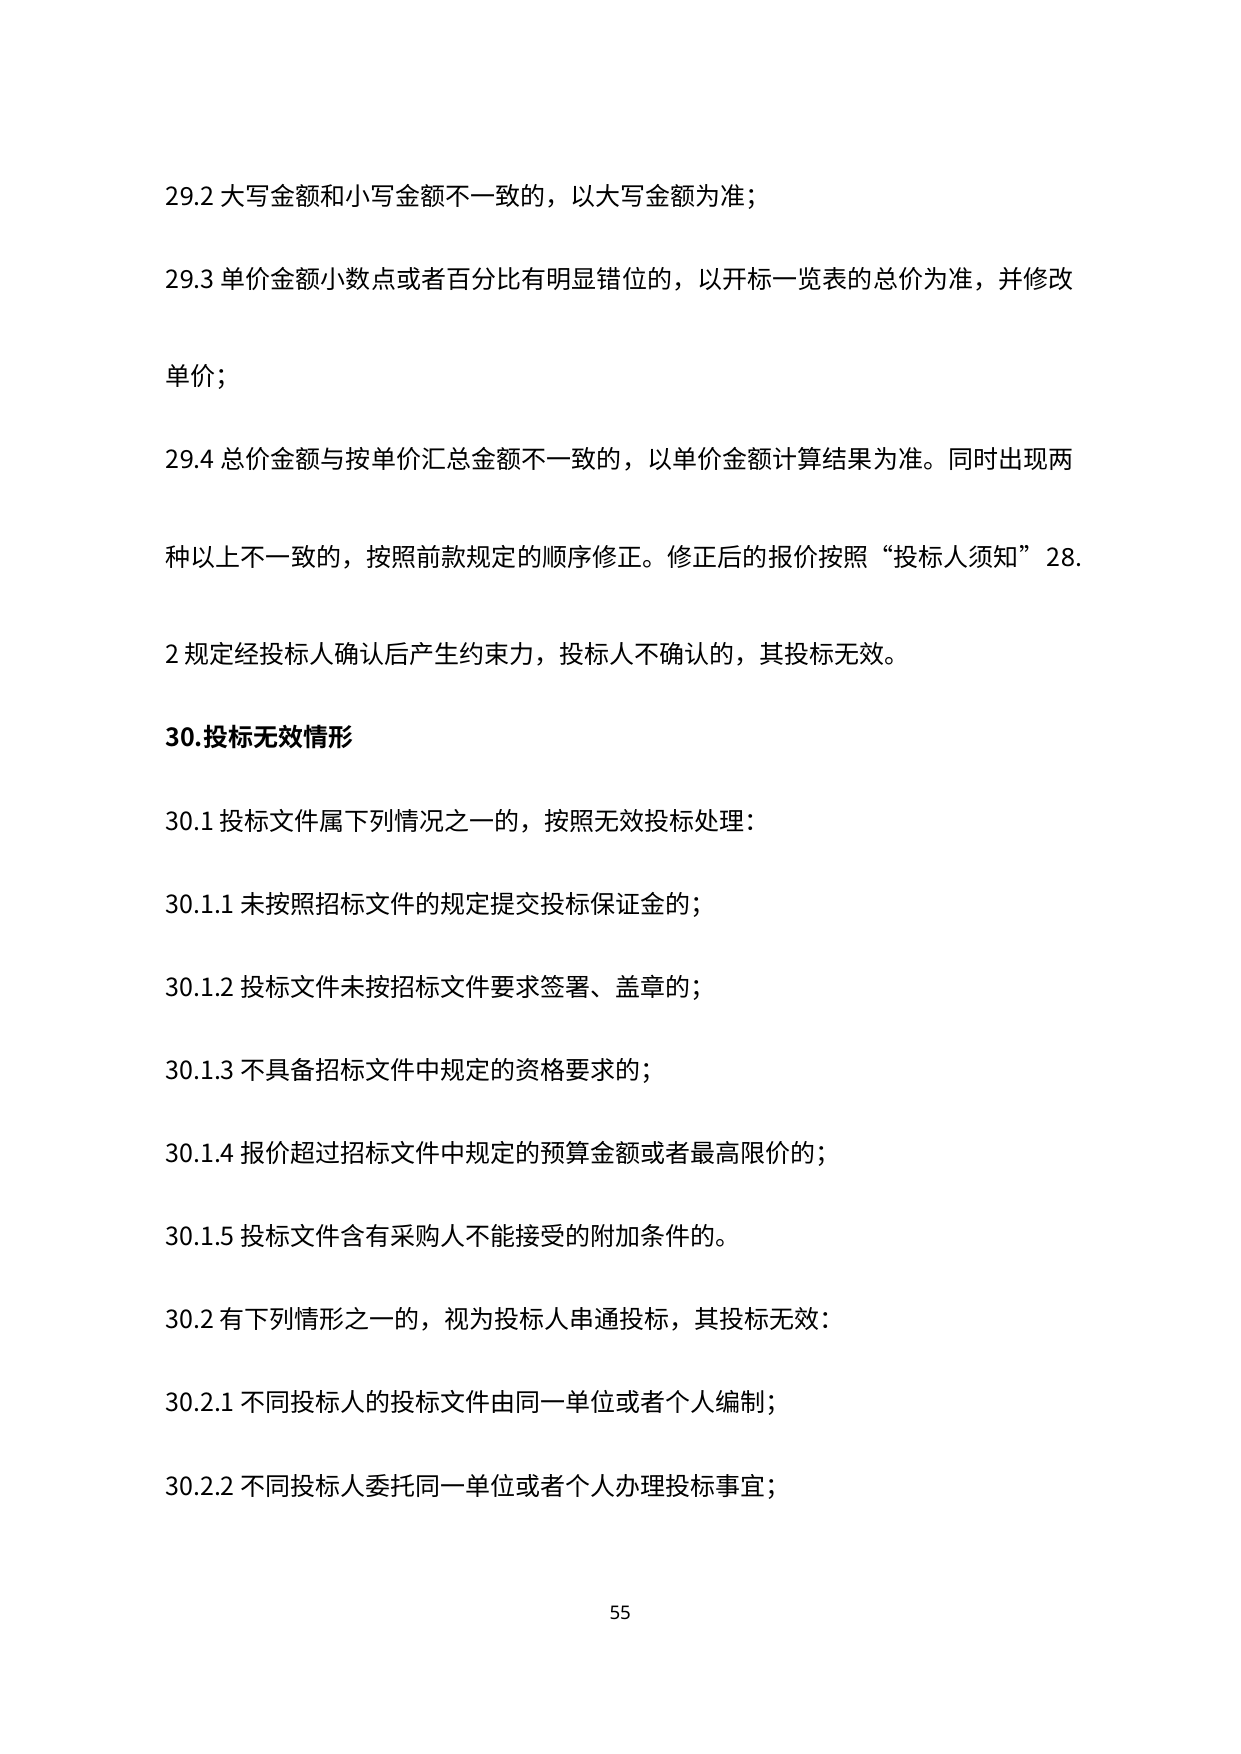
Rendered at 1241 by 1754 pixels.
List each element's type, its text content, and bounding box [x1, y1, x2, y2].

text 30.2 有下列情形之一的，视为投标人串通投标，其投标无效： [165, 1285, 1075, 1350]
text 29.4 总价金额与按单价汇总金额不一致的，以单价金额计算结果为准。同时出现两种以上不一致的，按照前款规定的顺序修正。修正后的报价按照“投标人须知”28.2规定经投标人确认后产生约束力，投标人不确认的，其投标无效。 [165, 425, 1075, 685]
text 30.1.3 不具备招标文件中规定的资格要求的； [165, 1036, 1075, 1101]
text 30.2.2 不同投标人委托同一单位或者个人办理投标事宜； [165, 1452, 1075, 1517]
text 30.1 投标文件属下列情况之一的，按照无效投标处理： [165, 787, 1075, 852]
text 29.2 大写金额和小写金额不一致的，以大写金额为准； [165, 162, 1075, 227]
text 30.1.5 投标文件含有采购人不能接受的附加条件的。 [165, 1202, 1075, 1267]
text 30.1.2 投标文件未按招标文件要求签署、盖章的； [165, 953, 1075, 1018]
text 30.1.4 报价超过招标文件中规定的预算金额或者最高限价的； [165, 1119, 1075, 1184]
text 29.3 单价金额小数点或者百分比有明显错位的，以开标一览表的总价为准，并修改单价； [165, 245, 1075, 407]
text 30.投标无效情形 [165, 703, 1075, 768]
text 30.2.1 不同投标人的投标文件由同一单位或者个人编制； [165, 1368, 1075, 1433]
text 30.1.1 未按照招标文件的规定提交投标保证金的； [165, 870, 1075, 935]
